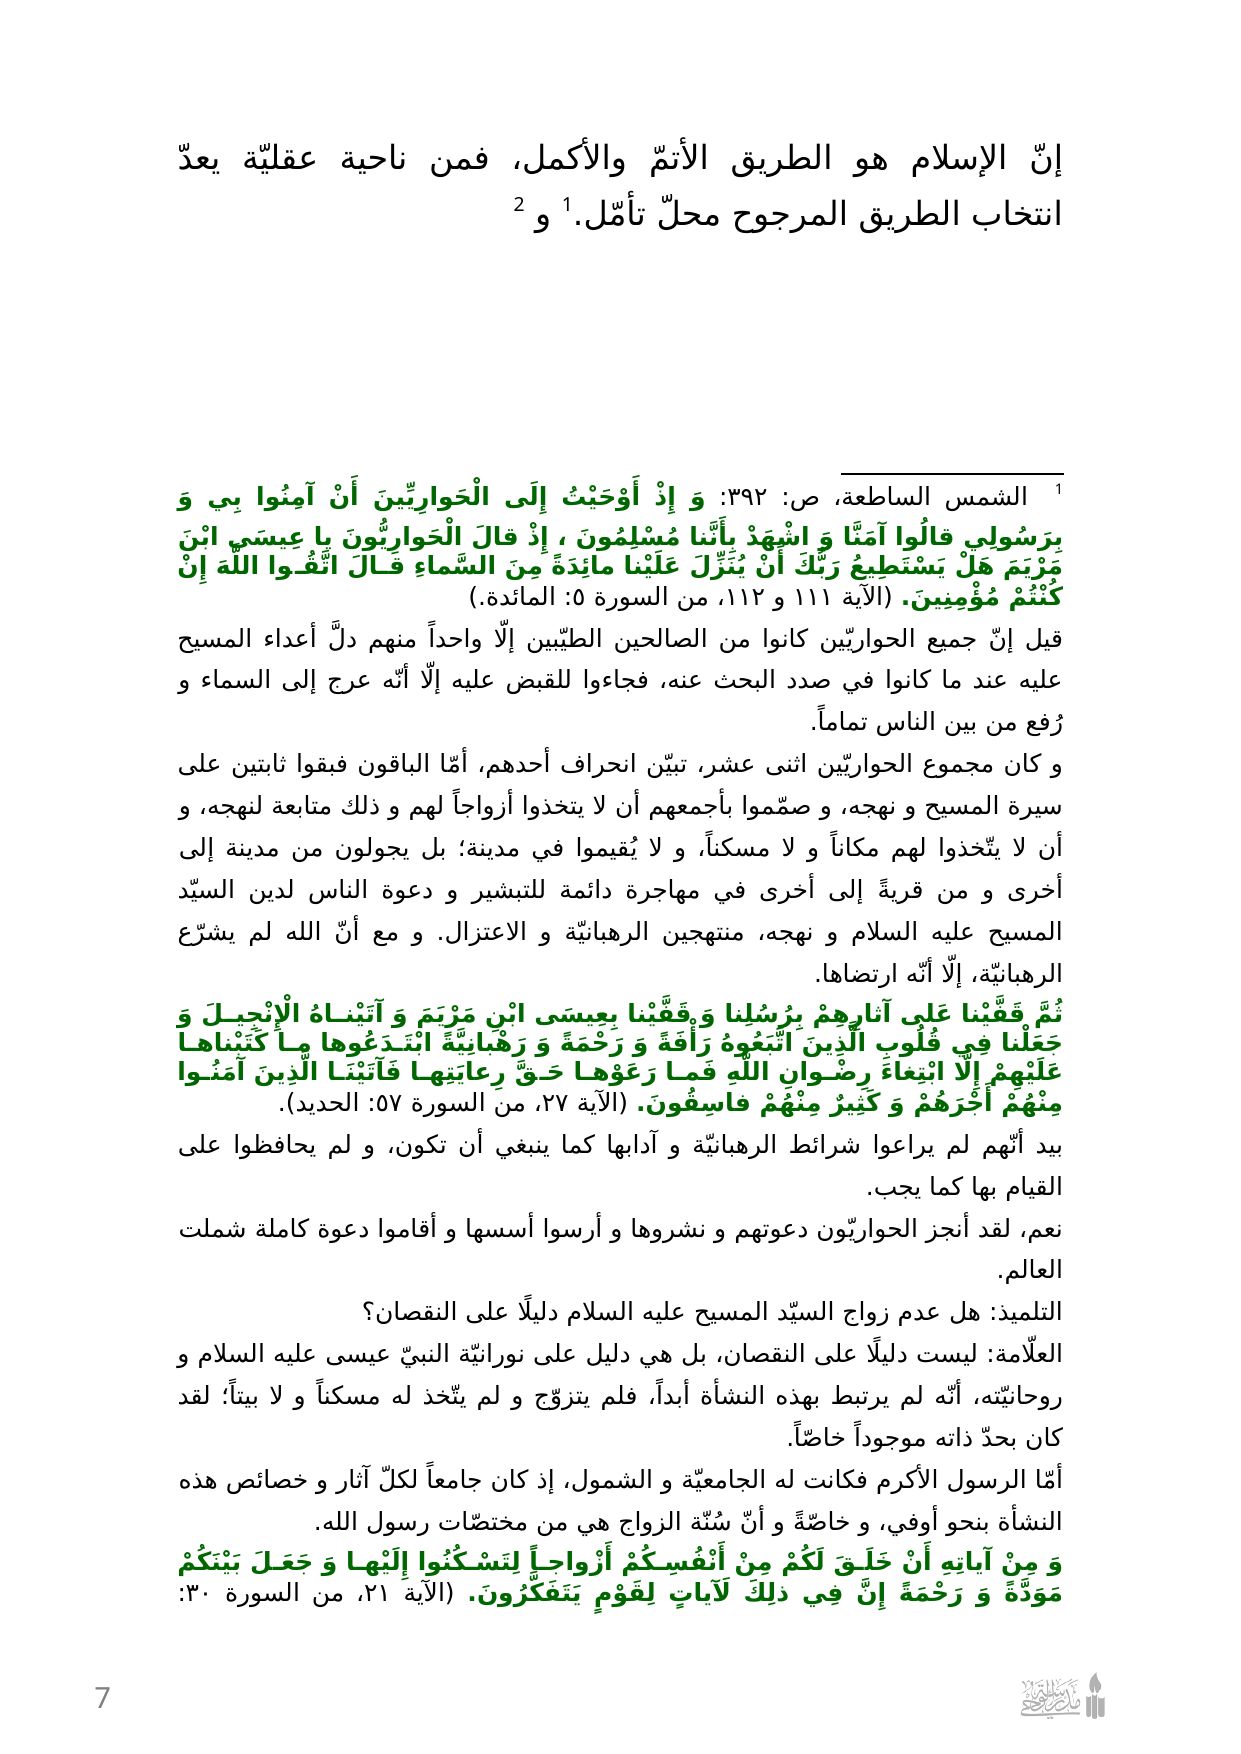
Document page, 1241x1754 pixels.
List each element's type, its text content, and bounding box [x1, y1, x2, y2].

picture [1020, 1672, 1105, 1719]
text فليس في الإسلام عقاب على الرهبانيّة والانعزال وعدم الدخول في المسائل الاجتماعیّة، وليست أمرًا محرّمًا مخالفًا لرضى الله، بل يعدّها الإسلام منهجًا ناقصًا لتكامل الفرد، وحيث إنّ الإسلام هو الطريق الأتمّ والأكمل، فمن ناحية عقليّة يعدّ انتخاب الطريق المرجوح محلّ تأمّل. و [177, 136, 1063, 247]
